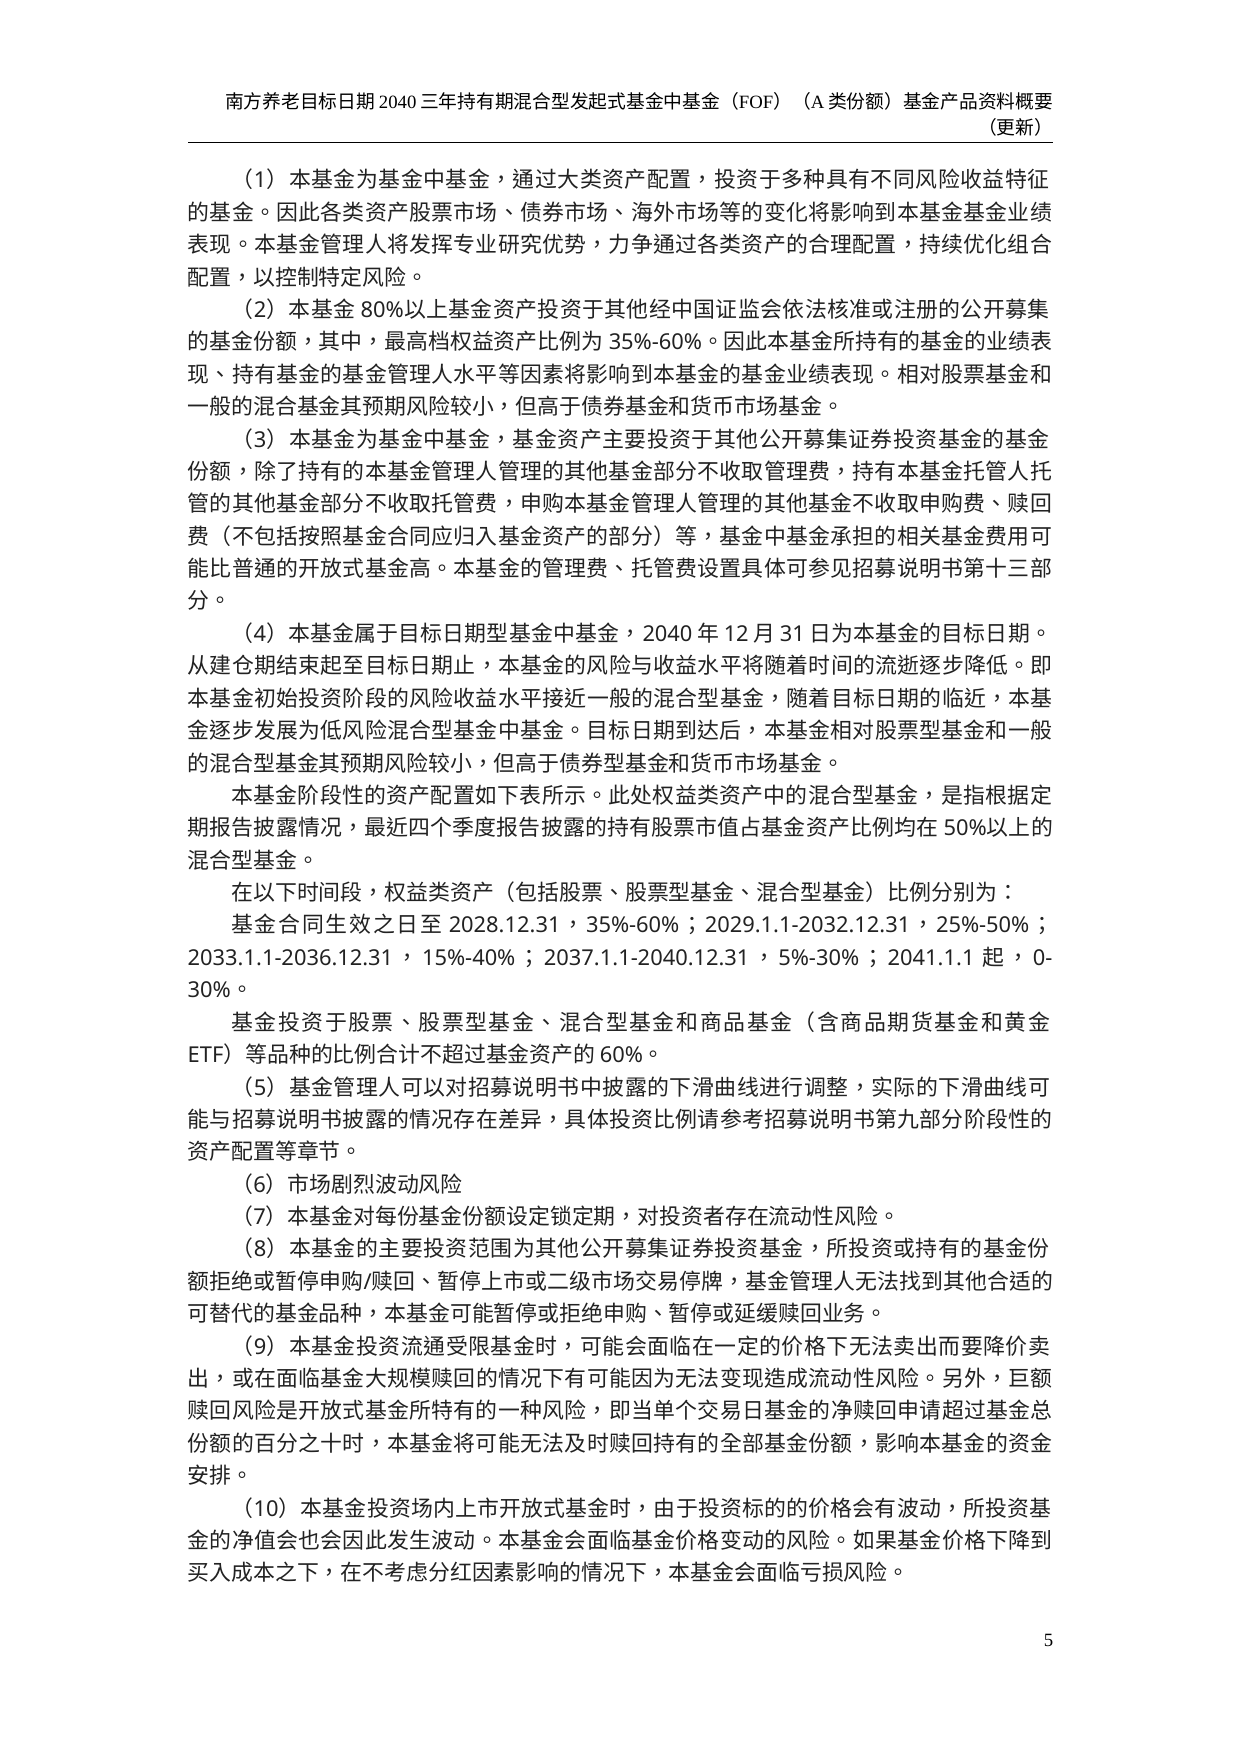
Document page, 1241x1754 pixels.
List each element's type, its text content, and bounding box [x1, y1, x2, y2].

text 基金合同生效之日至2028.12.31，35%-60%；2029.1.1-2032.12.31，25%-50%；2033.1.1-2036.12.31，15%-40%；2037.1.1-2040.12.31，5%-30%；2041.1.1起，0-30%。 [187, 907, 1053, 1004]
text （8）本基金的主要投资范围为其他公开募集证券投资基金，所投资或持有的基金份额拒绝或暂停申购/赎回、暂停上市或二级市场交易停牌，基金管理人无法找到其他合适的可替代的基金品种，本基金可能暂停或拒绝申购、暂停或延缓赎回业务。 [187, 1231, 1053, 1328]
text 基金投资于股票、股票型基金、混合型基金和商品基金（含商品期货基金和黄金ETF）等品种的比例合计不超过基金资产的60%。 [187, 1004, 1053, 1069]
text （5）基金管理人可以对招募说明书中披露的下滑曲线进行调整，实际的下滑曲线可能与招募说明书披露的情况存在差异，具体投资比例请参考招募说明书第九部分阶段性的资产配置等章节。 [187, 1069, 1053, 1166]
text （7）本基金对每份基金份额设定锁定期，对投资者存在流动性风险。 [187, 1199, 1053, 1231]
text （1）本基金为基金中基金，通过大类资产配置，投资于多种具有不同风险收益特征的基金。因此各类资产股票市场、债券市场、海外市场等的变化将影响到本基金基金业绩表现。本基金管理人将发挥专业研究优势，力争通过各类资产的合理配置，持续优化组合配置，以控制特定风险。 [187, 162, 1053, 292]
text 在以下时间段，权益类资产（包括股票、股票型基金、混合型基金）比例分别为： [187, 875, 1053, 907]
text （10）本基金投资场内上市开放式基金时，由于投资标的的价格会有波动，所投资基金的净值会也会因此发生波动。本基金会面临基金价格变动的风险。如果基金价格下降到买入成本之下，在不考虑分红因素影响的情况下，本基金会面临亏损风险。 [187, 1490, 1053, 1587]
text （6）市场剧烈波动风险 [187, 1166, 1053, 1199]
text （4）本基金属于目标日期型基金中基金，2040年12月31日为本基金的目标日期。从建仓期结束起至目标日期止，本基金的风险与收益水平将随着时间的流逝逐步降低。即本基金初始投资阶段的风险收益水平接近一般的混合型基金，随着目标日期的临近，本基金逐步发展为低风险混合型基金中基金。目标日期到达后，本基金相对股票型基金和一般的混合型基金其预期风险较小，但高于债券型基金和货币市场基金。 [187, 616, 1053, 777]
text （2）本基金80%以上基金资产投资于其他经中国证监会依法核准或注册的公开募集的基金份额，其中，最高档权益资产比例为35%-60%。因此本基金所持有的基金的业绩表现、持有基金的基金管理人水平等因素将影响到本基金的基金业绩表现。相对股票基金和一般的混合基金其预期风险较小，但高于债券基金和货币市场基金。 [187, 292, 1053, 421]
text （9）本基金投资流通受限基金时，可能会面临在一定的价格下无法卖出而要降价卖出，或在面临基金大规模赎回的情况下有可能因为无法变现造成流动性风险。另外，巨额赎回风险是开放式基金所特有的一种风险，即当单个交易日基金的净赎回申请超过基金总份额的百分之十时，本基金将可能无法及时赎回持有的全部基金份额，影响本基金的资金安排。 [187, 1328, 1053, 1490]
text 本基金阶段性的资产配置如下表所示。此处权益类资产中的混合型基金，是指根据定期报告披露情况，最近四个季度报告披露的持有股票市值占基金资产比例均在50%以上的混合型基金。 [187, 777, 1053, 875]
text （3）本基金为基金中基金，基金资产主要投资于其他公开募集证券投资基金的基金份额，除了持有的本基金管理人管理的其他基金部分不收取管理费，持有本基金托管人托管的其他基金部分不收取托管费，申购本基金管理人管理的其他基金不收取申购费、赎回费（不包括按照基金合同应归入基金资产的部分）等，基金中基金承担的相关基金费用可能比普通的开放式基金高。本基金的管理费、托管费设置具体可参见招募说明书第十三部分。 [187, 421, 1053, 616]
